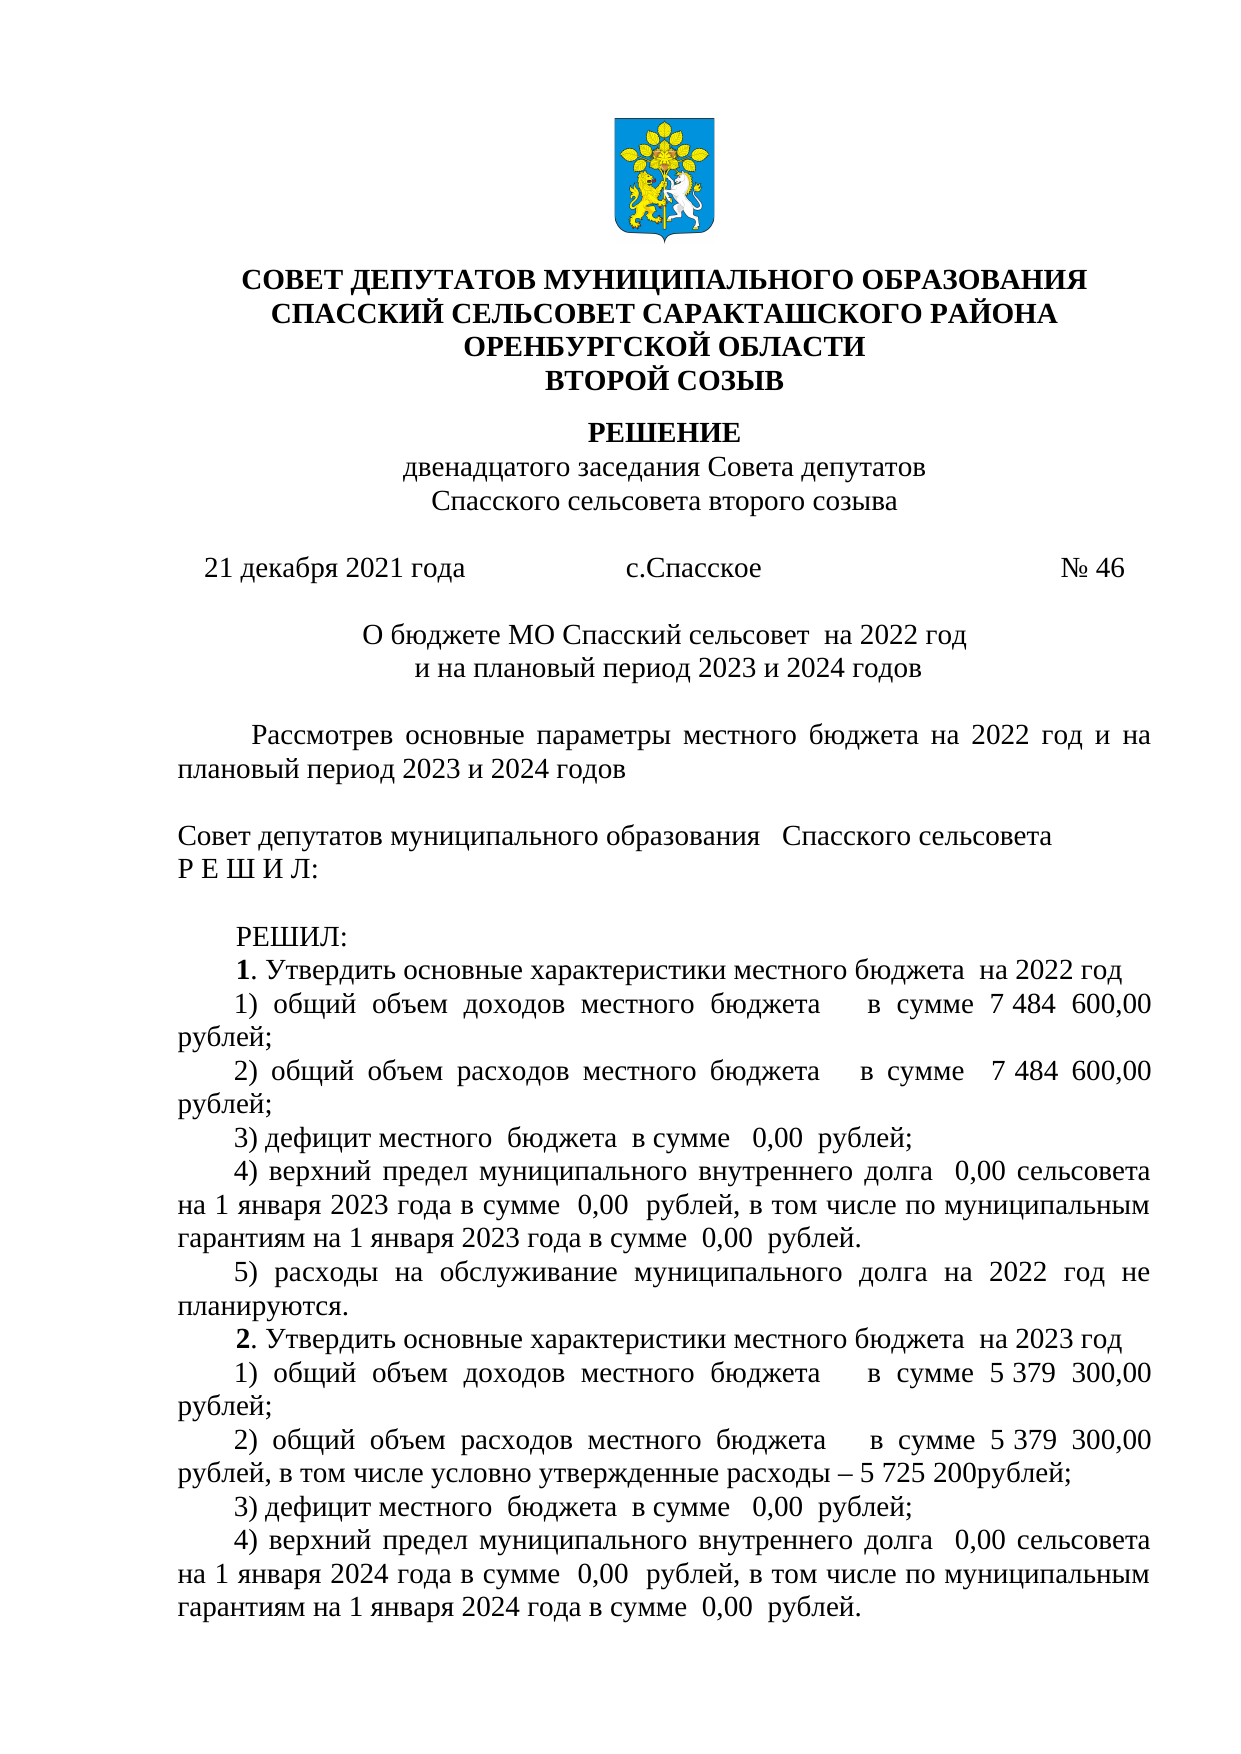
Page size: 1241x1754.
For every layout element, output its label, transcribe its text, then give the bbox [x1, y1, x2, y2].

picture [659, 123, 670, 137]
picture [634, 159, 647, 171]
text Совет депутатов муниципального образования Спасского сельсовета [177, 818, 1152, 852]
text двенадцатого заседания Совета депутатов [177, 449, 1152, 483]
text 3) дефицит местного бюджета в сумме 0,00 рублей; [177, 1489, 1152, 1522]
text 2. Утвердить основные характеристики местного бюджета на 2023 год [177, 1321, 1152, 1355]
text Р Е Ш И Л: [177, 852, 1152, 885]
picture [631, 187, 638, 198]
picture [621, 149, 637, 161]
picture [692, 149, 708, 161]
text 3) дефицит местного бюджета в сумме 0,00 рублей; [177, 1120, 1152, 1153]
text О бюджете МО Спасский сельсовет на 2022 год [177, 617, 1152, 650]
text 2) общий объем расходов местного бюджета в сумме 5 379 300,00 рублей, в том числе условно утвержденные расходы – 5 725 200рублей; [177, 1422, 1152, 1489]
picture [647, 132, 659, 145]
text 1. Утвердить основные характеристики местного бюджета на 2022 год [177, 952, 1152, 986]
text 2) общий объем расходов местного бюджета в сумме 7 484 600,00 рублей; [177, 1053, 1152, 1120]
text 1) общий объем доходов местного бюджета в сумме 7 484 600,00 рублей; [177, 986, 1152, 1053]
text 4) верхний предел муниципального внутреннего долга 0,00 сельсовета на 1 января 2024 года в сумме 0,00 рублей, в том числе по муниципальным гарантиям на 1 января 2024 года в сумме 0,00 рублей. [177, 1522, 1152, 1623]
text Рассмотрев основные параметры местного бюджета на 2022 год и на плановый период 2023 и 2024 годов [177, 717, 1152, 784]
text СОВЕТ ДЕПУТАТОВ МУНИЦИПАЛЬНОГО ОБРАЗОВАНИЯ СПАССКИЙ СЕЛЬСОВЕТ САРАКТАШСКОГО РАЙОНА ОРЕНБУРГСКОЙ ОБЛАСТИ [177, 262, 1152, 363]
text Спасского сельсовета второго созыва [177, 483, 1152, 516]
text 1) общий объем доходов местного бюджета в сумме 5 379 300,00 рублей; [177, 1355, 1152, 1422]
text РЕШИЛ: [177, 919, 1152, 952]
text 4) верхний предел муниципального внутреннего долга 0,00 сельсовета на 1 января 2023 года в сумме 0,00 рублей, в том числе по муниципальным гарантиям на 1 января 2023 года в сумме 0,00 рублей. [177, 1153, 1152, 1254]
picture [682, 159, 695, 171]
text и на плановый период 2023 и 2024 годов [177, 650, 1152, 684]
picture [614, 219, 715, 244]
picture [630, 132, 701, 229]
text 21 декабря 2021 года с.Спасское № 46 [177, 550, 1152, 583]
text РЕШЕНИЕ [177, 416, 1152, 449]
text ВТОРОЙ СОЗЫВ [177, 363, 1152, 396]
text 5) расходы на обслуживание муниципального долга на 2022 год не планируются. [177, 1254, 1152, 1321]
